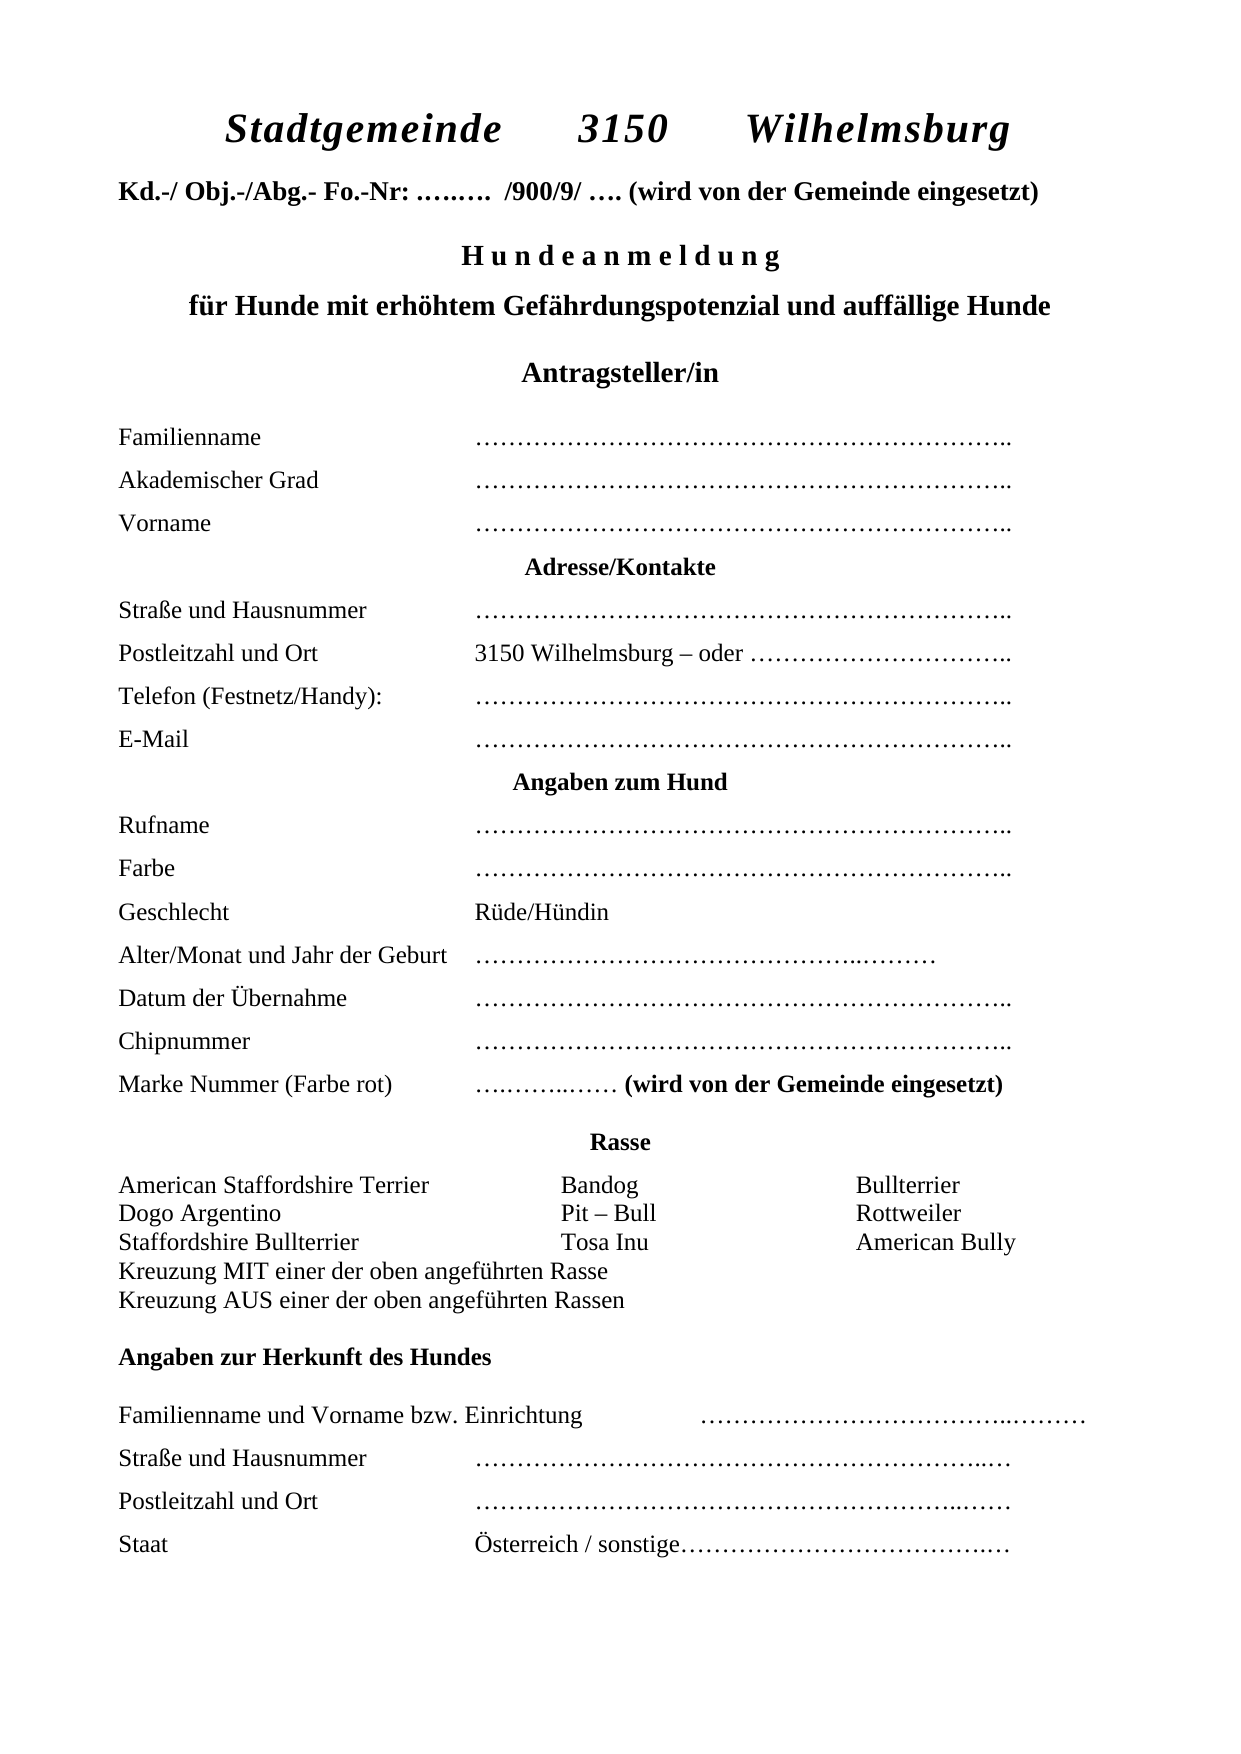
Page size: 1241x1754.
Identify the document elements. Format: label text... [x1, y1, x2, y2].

text Alter/Monat und Jahr der Geburt ………………………………………..……… [118, 940, 1122, 968]
text American Staffordshire Terrier ⁭ Bandog ⁭ Bullterrier⁭ [118, 1170, 1122, 1198]
text Kreuzung MIT einer der oben angeführten Rasse [118, 1256, 1122, 1285]
text Datum der Übernahme ……………………………………………………….. [118, 983, 1122, 1012]
text Kreuzung AUS einer der oben angeführten Rassen [118, 1285, 1122, 1313]
text Staffordshire Bullterrier ⁭ Tosa Inu ⁭ American Bully [118, 1227, 1122, 1256]
text E-Mail ……………………………………………………….. [118, 724, 1122, 753]
text Antragsteller/in [118, 355, 1122, 389]
text H u n d e a n m e l d u n g [118, 238, 1122, 271]
text Postleitzahl und Ort 3150 Wilhelmsburg – oder ………………………….. [118, 638, 1122, 667]
text Angaben zum Hund [118, 767, 1122, 796]
text Vorname ……………………………………………………….. [118, 508, 1122, 537]
text Kd.-/ Obj.-/Abg.- Fo.-Nr: .….…. /900/9/ …. (wird von der Gemeinde eingesetzt) [118, 175, 1122, 207]
text Angaben zur Herkunft des Hundes [118, 1342, 1122, 1371]
text Chipnummer ……………………………………………………….. [118, 1026, 1122, 1055]
text Straße und Hausnummer ……………………………………………………..… [118, 1443, 1122, 1472]
text Straße und Hausnummer ……………………………………………………….. [118, 595, 1122, 623]
text für Hunde mit erhöhtem Gefährdungspotenzial und auffällige Hunde [118, 288, 1122, 322]
text Telefon (Festnetz/Handy): ……………………………………………………….. [118, 681, 1122, 710]
text Farbe ……………………………………………………….. [118, 853, 1122, 882]
text Stadtgemeinde 3150 Wilhelmsburg [118, 103, 1122, 151]
text Familienname und Vorname bzw. Einrichtung ………………………………..……… [118, 1400, 1122, 1428]
text Rasse [118, 1127, 1122, 1155]
text Staat Österreich / sonstige……………………………….… [118, 1529, 1122, 1558]
text Rufname ……………………………………………………….. [118, 810, 1122, 839]
text Marke Nummer (Farbe rot) ….……..…… (wird von der Gemeinde eingesetzt) [118, 1069, 1122, 1098]
text Dogo Argentino ⁭ Pit – Bull ⁭ Rottweiler [118, 1198, 1122, 1227]
text Postleitzahl und Ort …………………………………………………..…… [118, 1486, 1122, 1515]
text Familienname ……………………………………………………….. [118, 422, 1122, 451]
text Akademischer Grad ……………………………………………………….. [118, 465, 1122, 494]
text Geschlecht Rüde/Hündin [118, 897, 1122, 925]
text Adresse/Kontakte [118, 552, 1122, 580]
